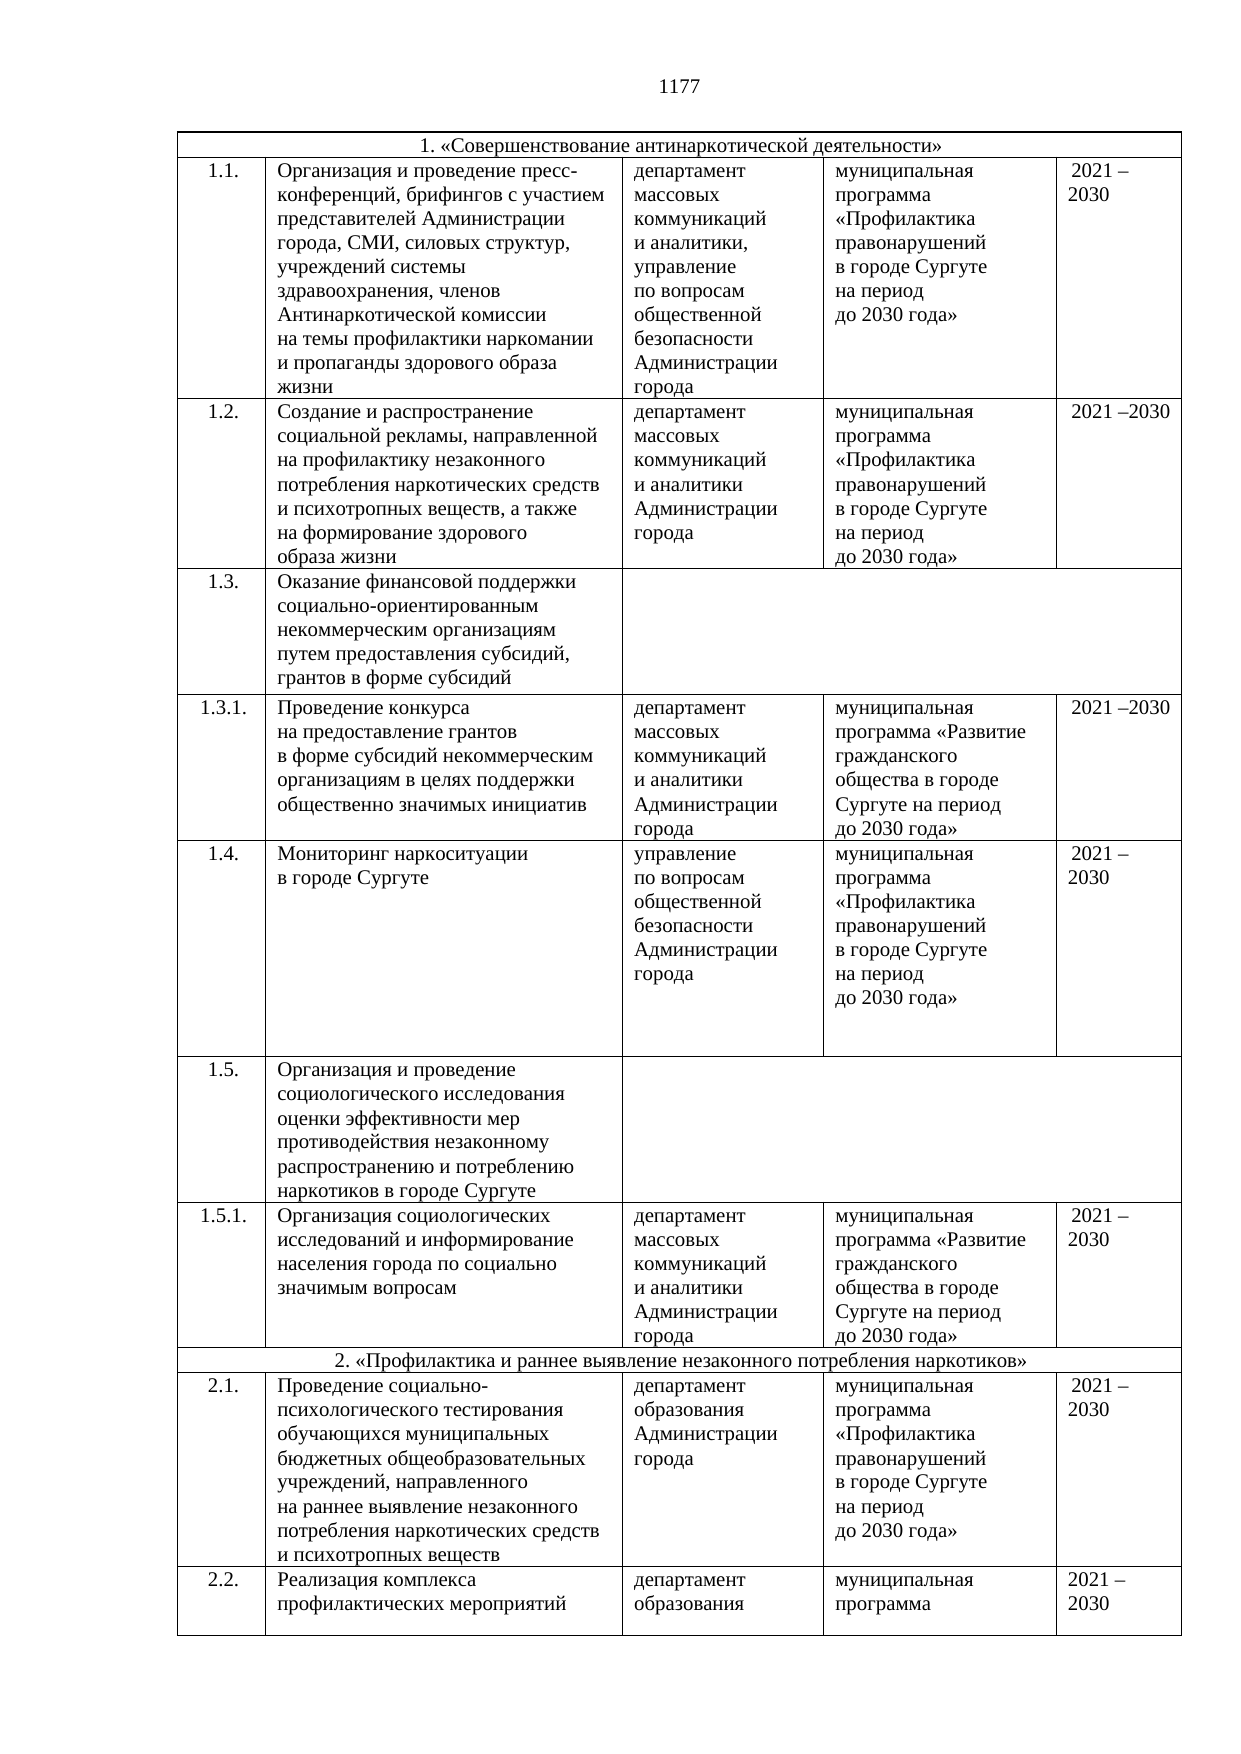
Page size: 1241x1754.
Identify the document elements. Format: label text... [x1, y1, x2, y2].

table_cell 1.5. [178, 1057, 265, 1202]
table_cell муниципальная программа «Профилактика правонарушений в городе Сургуте на период до 2030 года» [824, 841, 1056, 1056]
table_cell Проведение конкурса на предоставление грантов в форме субсидий некоммерческим организациям в целях поддержки общественно значимых инициатив [266, 695, 622, 839]
table_cell 1.5.1. [178, 1203, 265, 1347]
table_cell Организация и проведение пресс-конференций, брифингов с участием представителей Администрации города, СМИ, силовых структур, учреждений системы здравоохранения, членов Антинаркотической комиссии на темы профилактики наркомании и пропаганды здорового образа жизни [266, 158, 622, 398]
table_cell Проведение социально- психологического тестирования обучающихся муниципальных бюджетных общеобразовательных учреждений, направленного на раннее выявление незаконного потребления наркотических средств и психотропных веществ [266, 1373, 622, 1566]
table_cell Организация и проведение социологического исследования оценки эффективности мер противодействия незаконному распространению и потреблению наркотиков в городе Сургуте [266, 1057, 622, 1202]
table_cell департамент массовых коммуникаций и аналитики Администрации города [694, 1203, 823, 1347]
table_cell Мониторинг наркоситуации в городе Сургуте [266, 841, 622, 1056]
table_cell 1.3. [178, 569, 265, 694]
table_cell 2021 – 2030 [1057, 1203, 1181, 1347]
table_cell 2021 –2030 [1057, 399, 1181, 568]
table_cell 2.1. [178, 1373, 265, 1566]
table_cell 2021 – 2030 [1057, 1373, 1181, 1566]
table_cell 2.2. [178, 1567, 265, 1635]
table_cell управление по вопросам общественной безопасности Администрации города [623, 841, 823, 1056]
table_cell 1.4. [178, 841, 265, 1056]
table_cell Создание и распространение социальной рекламы, направленной на профилактику незаконного потребления наркотических средств и психотропных веществ, а также на формирование здорового образа жизни [266, 399, 622, 568]
table_cell департамент массовых коммуникаций и аналитики Администрации города [623, 399, 823, 568]
table_cell муниципальная программа «Развитие гражданского общества в городе Сургуте на период до 2030 года» [824, 1203, 1056, 1347]
table_cell департамент массовых коммуникаций и аналитики Администрации города [623, 695, 823, 839]
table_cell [623, 1567, 823, 1635]
table_cell Организация социологических исследований и информирование населения города по социально значимым вопросам [266, 1203, 622, 1347]
table_cell муниципальная программа «Профилактика правонарушений в городе Сургуте на период до 2030 года» [824, 399, 1056, 568]
table_cell муниципальная программа «Развитие гражданского общества в городе Сургуте на период до 2030 года» [824, 695, 1056, 839]
table_cell 2021 – 2030 [1057, 158, 1181, 398]
table_cell 2021 –2030 [1057, 695, 1181, 839]
table_cell 1.1. [178, 158, 265, 398]
table_cell муниципальная программа «Профилактика правонарушений в городе Сургуте на период до 2030 года» [824, 1373, 1056, 1566]
table_cell 2021 – 2030 [1057, 841, 1181, 1056]
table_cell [824, 1567, 1056, 1635]
table_cell [623, 1057, 1181, 1202]
table_cell 1.2. [178, 399, 265, 568]
table_cell 1. «Совершенствование антинаркотической деятельности» [178, 133, 1181, 157]
table_cell 1.3.1. [178, 695, 265, 839]
table_cell [623, 569, 1181, 694]
table_cell 2021 – 2030 [1057, 1567, 1181, 1635]
table_cell департамент образования Администрации города [623, 1373, 823, 1566]
table_cell Оказание финансовой поддержки социально-ориентированным некоммерческим организациям путем предоставления субсидий, грантов в форме субсидий [266, 569, 622, 694]
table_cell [266, 1567, 622, 1635]
table_cell 2. «Профилактика и раннее выявление незаконного потребления наркотиков» [178, 1348, 1181, 1372]
table_cell департамент массовых коммуникаций и аналитики, управление по вопросам общественной безопасности Администрации города [623, 158, 823, 398]
table_cell муниципальная программа «Профилактика правонарушений в городе Сургуте на период до 2030 года» [824, 158, 1056, 398]
